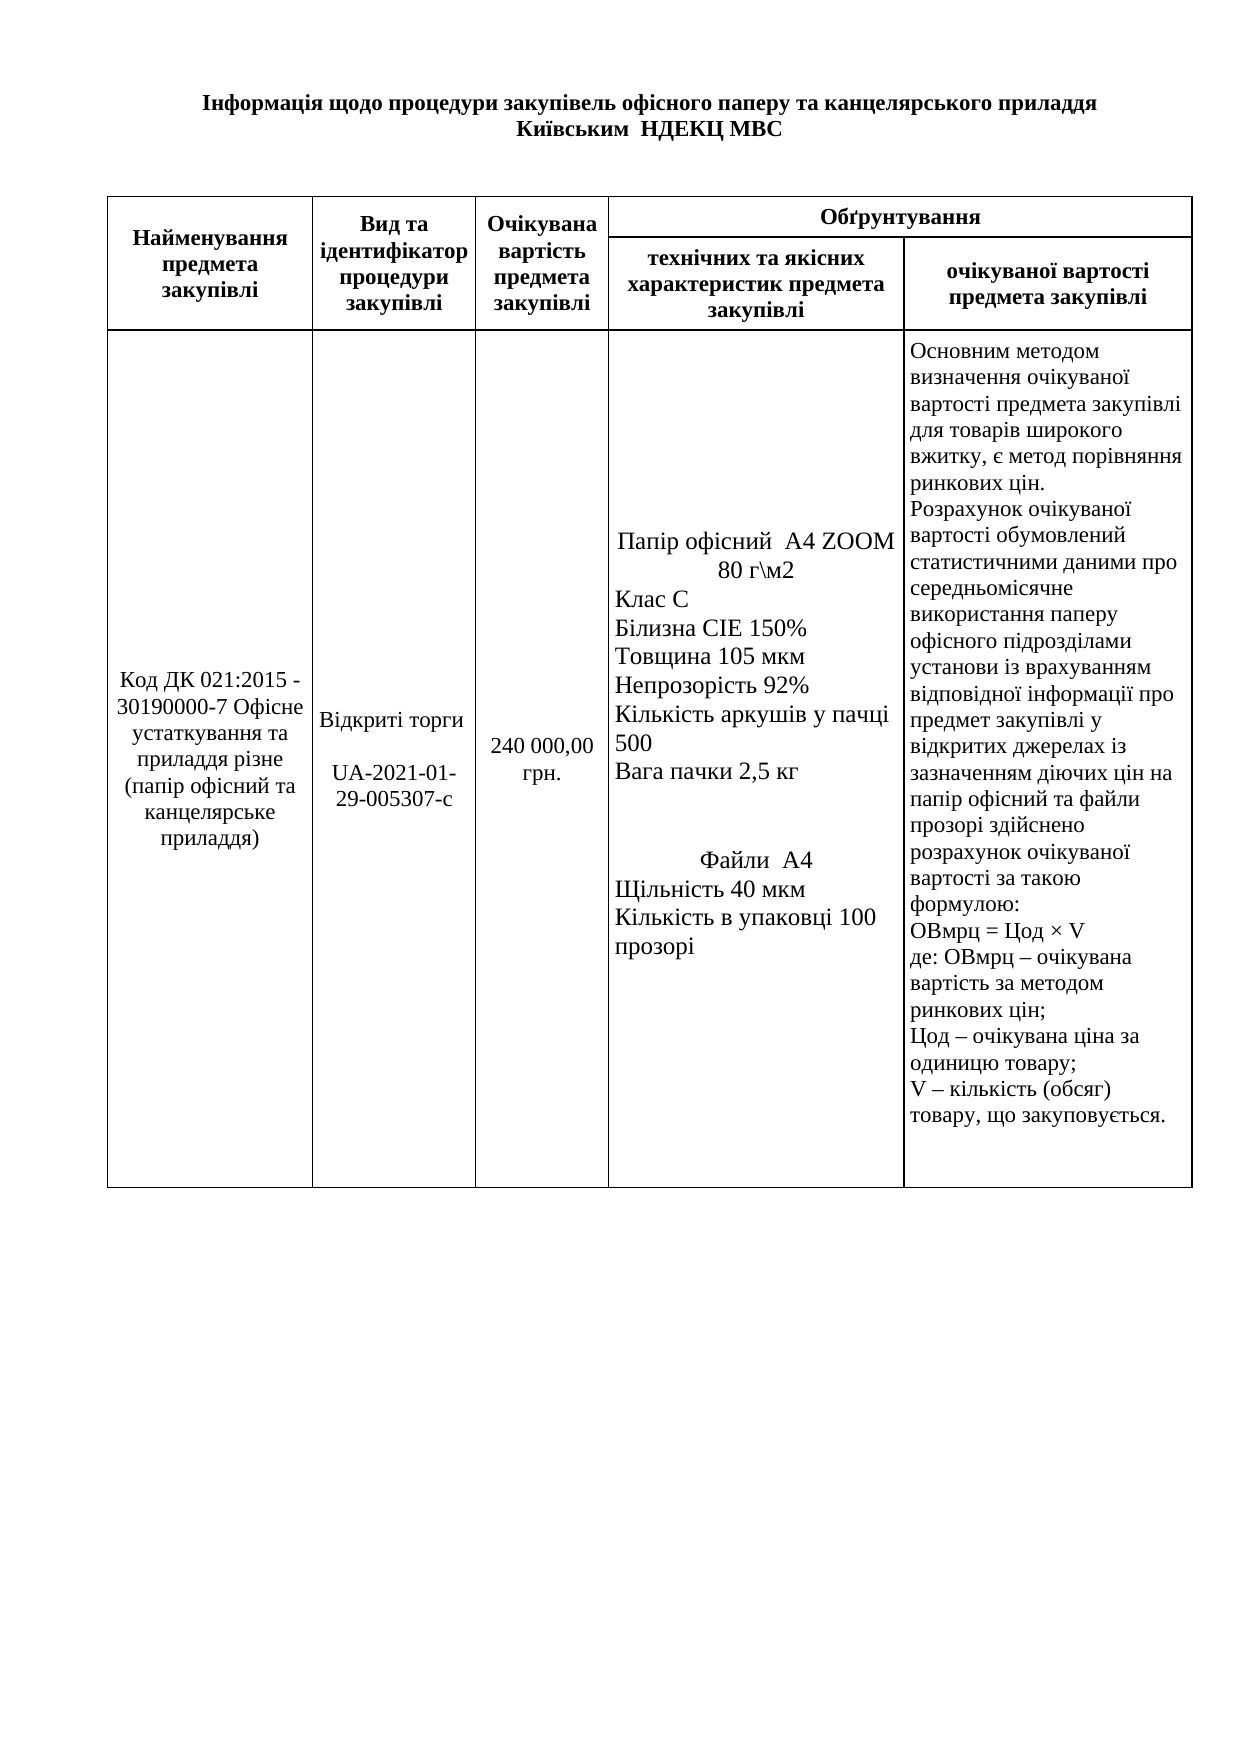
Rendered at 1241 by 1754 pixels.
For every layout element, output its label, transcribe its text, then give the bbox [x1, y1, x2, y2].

table_cell 240 000,00 грн. [476, 331, 608, 1187]
text Інформація щодо процедури закупівель офісного паперу та канцелярського приладдя [148, 88, 1152, 115]
table_header Вид та ідентифікатор процедури закупівлі [313, 197, 475, 329]
table_cell Основним методом визначення очікуваної вартості предмета закупівлі для товарів широкого вжитку, є метод порівняння ринкових цін. Розрахунок очікуваної вартості обумовлений статистичними даними про середньомісячне використання паперу офісного підрозділами установи із врахуванням відповідної інформації про предмет закупівлі у відкритих джерелах із зазначенням діючих цін на папір офісний та файли прозорі здійснено розрахунок очікуваної вартості за такою формулою: ОВмрц = Цод × V де: ОВмрц – очікувана вартість за методом ринкових цін; Цод – очікувана ціна за одиницю товару; V – кількість (обсяг) товару, що закуповується. [905, 331, 1191, 1187]
table_cell Код ДК 021:2015 -30190000-7 Офісне устаткування та приладдя різне (папір офісний та канцелярське приладдя) [108, 331, 312, 1187]
table_header Обґрунтування [609, 197, 1191, 236]
table_header Очікувана вартість предмета закупівлі [476, 197, 608, 329]
table_cell Папір офісний А4 ZOOM 80 г\м2 Клас С Білизна СІЕ 150% Товщина 105 мкм Непрозорість 92% Кількість аркушів у пачці 500 Вага пачки 2,5 кг Файли А4 Щільність 40 мкм Кількість в упаковці 100 прозорі [609, 331, 903, 1187]
table_cell Відкриті торги UA-2021-01-29-005307-c [313, 331, 475, 1187]
table_header Найменування предмета закупівлі [108, 197, 312, 329]
table_cell технічних та якісних характеристик предмета закупівлі [609, 238, 903, 329]
text Київським НДЕКЦ МВС [148, 115, 1152, 169]
table_cell очікуваної вартості предмета закупівлі [905, 238, 1191, 329]
